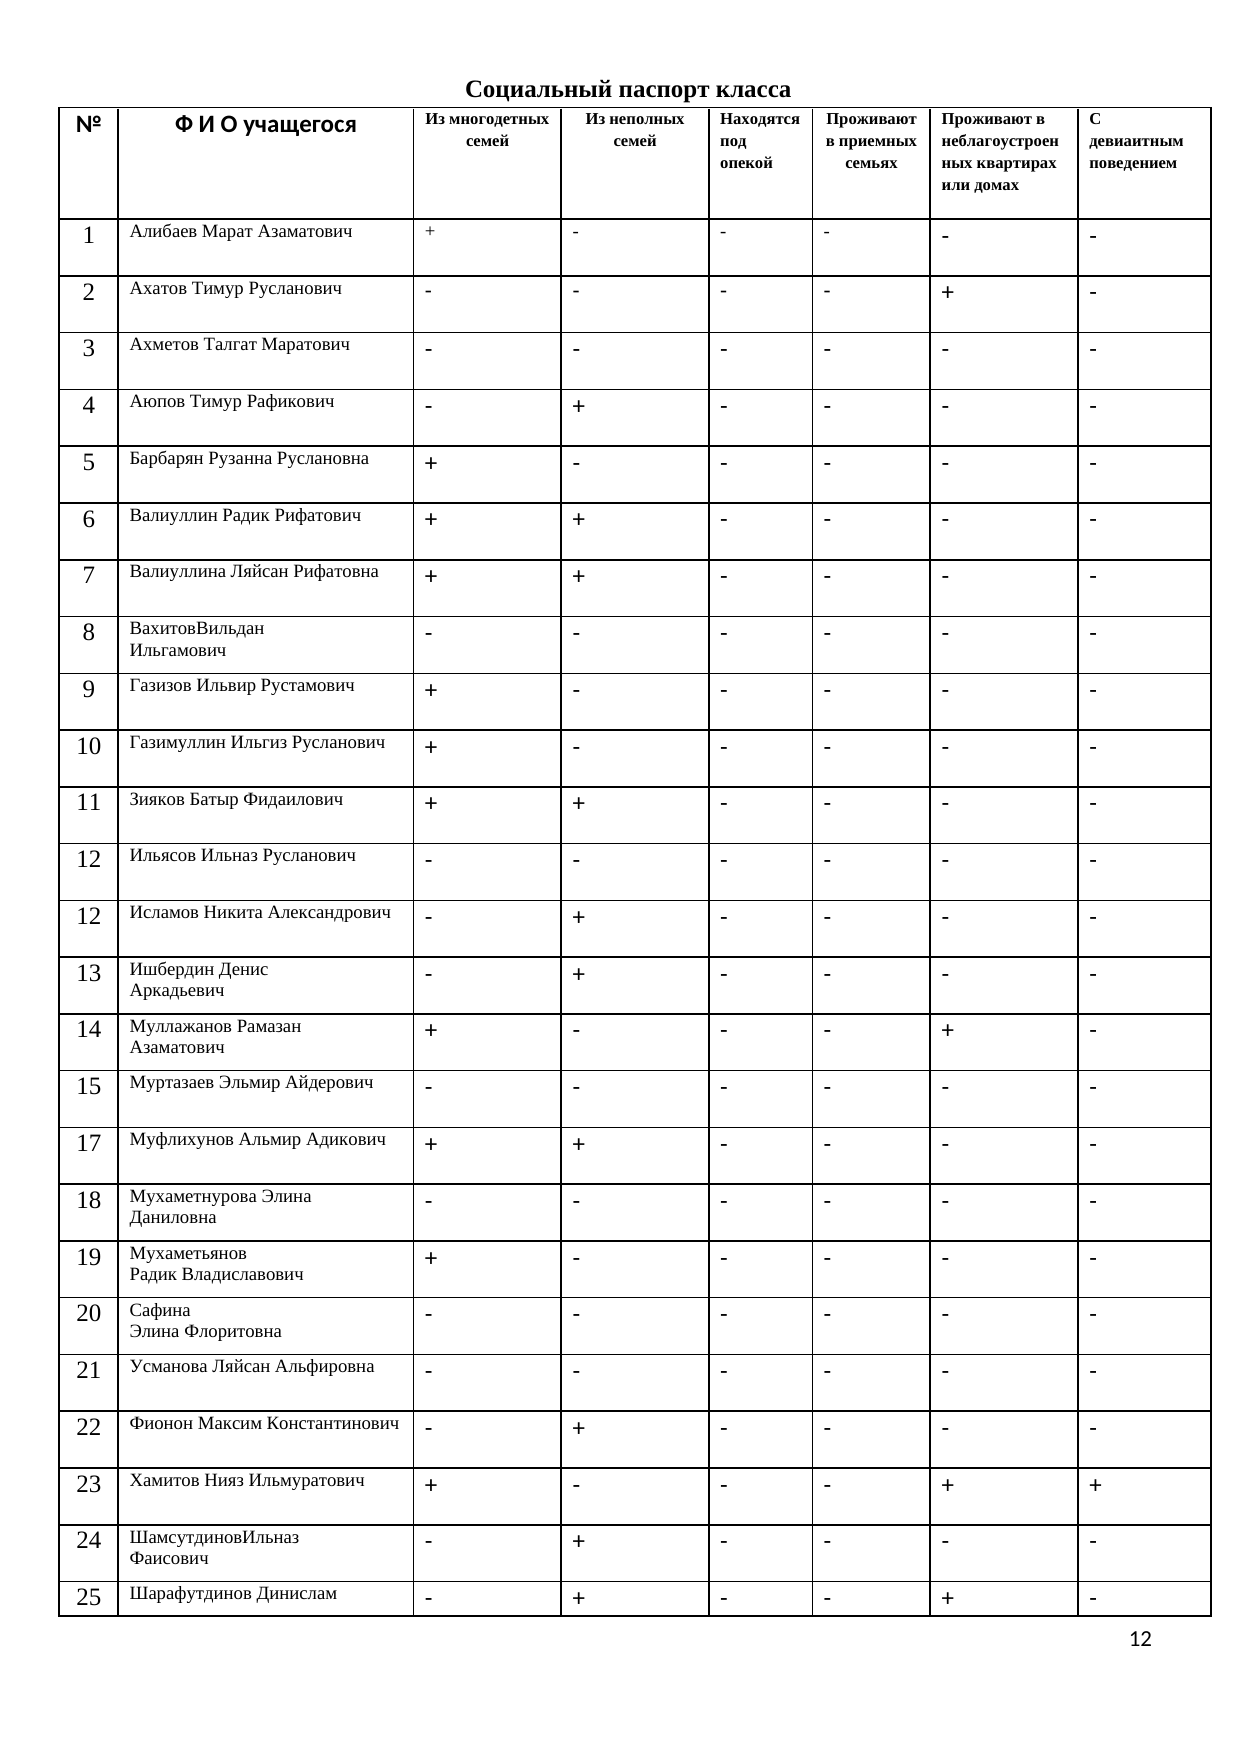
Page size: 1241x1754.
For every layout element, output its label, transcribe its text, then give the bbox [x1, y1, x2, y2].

table_cell - [1079, 617, 1210, 672]
table_cell - [414, 1071, 560, 1127]
table_cell + [562, 390, 708, 445]
table_cell - [710, 617, 812, 672]
table_cell - [710, 1071, 812, 1127]
table_cell + [931, 1469, 1077, 1524]
table_cell - [414, 844, 560, 899]
table_cell - [931, 1242, 1077, 1297]
table_cell + [414, 561, 560, 616]
table_cell + [414, 447, 560, 502]
table_cell - [710, 1412, 812, 1467]
table_cell - [931, 1355, 1077, 1410]
table_cell Валиуллин Радик Рифатович [119, 504, 413, 559]
table_cell ВахитовВильдан Ильгамович [119, 617, 413, 672]
table_cell - [414, 390, 560, 445]
table_cell Усманова Ляйсан Альфировна [119, 1355, 413, 1410]
table_cell - [1079, 447, 1210, 502]
table_cell - [813, 1071, 929, 1127]
table_cell Муртазаев Эльмир Айдерович [119, 1071, 413, 1127]
table_cell - [813, 1355, 929, 1410]
table_cell - [813, 561, 929, 616]
table_cell - [931, 1412, 1077, 1467]
table_cell 24 [60, 1526, 117, 1581]
table_cell 22 [60, 1412, 117, 1467]
table_cell 8 [60, 617, 117, 672]
table_cell - [710, 731, 812, 786]
table_cell - [1079, 504, 1210, 559]
table_cell + [414, 220, 560, 275]
table_cell - [710, 1185, 812, 1240]
table_cell - [813, 277, 929, 332]
table_cell - [1079, 788, 1210, 843]
table_cell - [931, 1185, 1077, 1240]
table_cell - [1079, 1015, 1210, 1070]
table_cell + [562, 1128, 708, 1183]
table_cell + [562, 1526, 708, 1581]
table_cell - [931, 1071, 1077, 1127]
table_cell 21 [60, 1355, 117, 1410]
table_cell - [1079, 1355, 1210, 1410]
table_cell - [710, 958, 812, 1013]
table_cell - [1079, 1526, 1210, 1581]
table_cell Муллажанов Рамазан Азаматович [119, 1015, 413, 1070]
table_cell Ильясов Ильназ Русланович [119, 844, 413, 899]
table_cell + [1079, 1469, 1210, 1524]
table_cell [119, 1582, 413, 1615]
table_cell - [562, 1355, 708, 1410]
table_cell 10 [60, 731, 117, 786]
table_cell 23 [60, 1469, 117, 1524]
table_cell Мухаметнурова Элина Даниловна [119, 1185, 413, 1240]
table_cell - [562, 220, 708, 275]
table_cell - [813, 1185, 929, 1240]
table_cell 25 [60, 1582, 117, 1615]
table_cell Исламов Никита Александрович [119, 901, 413, 956]
table_cell 7 [60, 561, 117, 616]
table_cell - [414, 617, 560, 672]
table_cell 18 [60, 1185, 117, 1240]
table_cell - [1079, 1298, 1210, 1354]
table_cell + [562, 788, 708, 843]
table_cell - [931, 1298, 1077, 1354]
table_cell + [414, 1242, 560, 1297]
table_cell - [414, 1412, 560, 1467]
table_cell - [562, 1185, 708, 1240]
table_cell - [414, 1355, 560, 1410]
table_cell - [710, 1582, 812, 1615]
table_cell - [813, 1469, 929, 1524]
table_cell - [931, 674, 1077, 729]
table_cell + [414, 504, 560, 559]
table_cell - [813, 390, 929, 445]
table_cell + [562, 561, 708, 616]
table_cell Ишбердин Денис Аркадьевич [119, 958, 413, 1013]
table_cell Газизов Ильвир Рустамович [119, 674, 413, 729]
table_cell - [931, 504, 1077, 559]
table_cell - [813, 958, 929, 1013]
table_cell - [710, 1355, 812, 1410]
table_cell + [562, 958, 708, 1013]
table_cell - [414, 277, 560, 332]
table_cell - [562, 731, 708, 786]
table_cell 15 [60, 1071, 117, 1127]
table_cell Зияков Батыр Фидаилович [119, 788, 413, 843]
table_cell - [1079, 958, 1210, 1013]
table_cell - [562, 617, 708, 672]
table_cell - [710, 390, 812, 445]
table_cell - [1079, 901, 1210, 956]
table_cell - [1079, 1242, 1210, 1297]
table_cell Сафина Элина Флоритовна [119, 1298, 413, 1354]
table_cell - [710, 220, 812, 275]
table_cell - [931, 1128, 1077, 1183]
text Социальный паспорт класса [177, 74, 1152, 103]
table_cell - [1079, 220, 1210, 275]
table_cell - [1079, 333, 1210, 388]
table_cell 14 [60, 1015, 117, 1070]
table_cell - [813, 1128, 929, 1183]
table_cell + [414, 674, 560, 729]
table_cell - [813, 1526, 929, 1581]
table_cell - [813, 1015, 929, 1070]
table_cell - [1079, 844, 1210, 899]
table_cell - [710, 277, 812, 332]
table_header № [60, 108, 118, 218]
table_cell - [710, 788, 812, 843]
table_cell - [931, 617, 1077, 672]
table_cell - [1079, 1582, 1210, 1615]
table_cell - [1079, 277, 1210, 332]
table_cell 9 [60, 674, 117, 729]
table_cell + [931, 1015, 1077, 1070]
table_header Из многодетных семей [414, 108, 561, 218]
table_cell - [1079, 390, 1210, 445]
table_cell Хамитов Нияз Ильмуратович [119, 1469, 413, 1524]
table_cell Ахатов Тимур Русланович [119, 277, 413, 332]
table_cell 4 [60, 390, 117, 445]
table_cell - [931, 901, 1077, 956]
table_cell - [1079, 561, 1210, 616]
table_cell - [1079, 1412, 1210, 1467]
table_cell - [1079, 1071, 1210, 1127]
table_cell - [710, 1128, 812, 1183]
table_cell 13 [60, 958, 117, 1013]
table_header Проживают в приемных семьях [813, 108, 930, 218]
table_cell - [414, 1526, 560, 1581]
table_cell 20 [60, 1298, 117, 1354]
table_cell - [931, 958, 1077, 1013]
table_cell - [710, 1242, 812, 1297]
table_cell - [562, 277, 708, 332]
table_cell + [414, 1469, 560, 1524]
table_cell - [562, 674, 708, 729]
table_cell - [562, 447, 708, 502]
table_cell - [710, 1298, 812, 1354]
table_cell Газимуллин Ильгиз Русланович [119, 731, 413, 786]
table_cell - [710, 1015, 812, 1070]
table_cell - [710, 504, 812, 559]
table_cell - [562, 1298, 708, 1354]
table_cell - [562, 1071, 708, 1127]
table_cell - [710, 1526, 812, 1581]
table_cell - [931, 447, 1077, 502]
table_cell - [710, 674, 812, 729]
table_header С девиаитным поведением [1079, 108, 1210, 218]
table_cell - [414, 1185, 560, 1240]
table_cell + [562, 1582, 708, 1615]
table_cell 5 [60, 447, 117, 502]
table_cell + [414, 1015, 560, 1070]
table_cell - [414, 901, 560, 956]
table_cell Алибаев Марат Азаматович [119, 220, 413, 275]
table_cell - [710, 333, 812, 388]
table_cell ШамсутдиновИльназ Фаисович [119, 1526, 413, 1581]
table_cell - [931, 1526, 1077, 1581]
table_cell Фионон Максим Константинович [119, 1412, 413, 1467]
table_cell + [414, 731, 560, 786]
table_cell Мухаметьянов Радик Владиславович [119, 1242, 413, 1297]
table_cell - [414, 1582, 560, 1615]
table_cell 12 [60, 844, 117, 899]
table_cell + [931, 277, 1077, 332]
table_cell - [931, 731, 1077, 786]
table_cell Валиуллина Ляйсан Рифатовна [119, 561, 413, 616]
table_cell - [710, 561, 812, 616]
table_cell 3 [60, 333, 117, 388]
table_cell Муфлихунов Альмир Адикович [119, 1128, 413, 1183]
table_cell - [813, 844, 929, 899]
table_cell - [931, 390, 1077, 445]
table_cell 17 [60, 1128, 117, 1183]
table_cell - [1079, 674, 1210, 729]
table_header Ф И О учащегося [119, 108, 413, 218]
table_cell - [813, 617, 929, 672]
table_cell - [1079, 1185, 1210, 1240]
table_cell - [710, 901, 812, 956]
table_cell - [562, 333, 708, 388]
table_cell - [414, 958, 560, 1013]
table_cell - [931, 561, 1077, 616]
table_cell - [813, 731, 929, 786]
table_cell - [813, 447, 929, 502]
table_cell - [813, 504, 929, 559]
table_cell 2 [60, 277, 117, 332]
table_cell - [562, 844, 708, 899]
table_cell + [931, 1582, 1077, 1615]
table_cell Аюпов Тимур Рафикович [119, 390, 413, 445]
table_header Из неполных семей [562, 108, 709, 218]
table_cell 6 [60, 504, 117, 559]
table_cell - [562, 1015, 708, 1070]
table_cell - [813, 901, 929, 956]
table_cell - [414, 333, 560, 388]
table_cell + [562, 504, 708, 559]
table_cell + [562, 901, 708, 956]
table_cell - [1079, 731, 1210, 786]
table_header Находятся под опекой [710, 108, 812, 218]
table_cell - [813, 1242, 929, 1297]
table_cell 19 [60, 1242, 117, 1297]
table_cell - [813, 674, 929, 729]
table_cell - [931, 220, 1077, 275]
table_cell - [813, 788, 929, 843]
table_cell Барбарян Рузанна Руслановна [119, 447, 413, 502]
table_cell - [931, 788, 1077, 843]
table_cell - [710, 1469, 812, 1524]
table_cell 12 [60, 901, 117, 956]
table_cell - [813, 1298, 929, 1354]
table_cell + [414, 1128, 560, 1183]
table_cell - [562, 1469, 708, 1524]
table_cell - [813, 333, 929, 388]
table_cell + [562, 1412, 708, 1467]
table_cell Ахметов Талгат Маратович [119, 333, 413, 388]
table_cell - [813, 220, 929, 275]
table_header Проживают в неблагоустроенных квартирах или домах [931, 108, 1078, 218]
table_cell - [931, 844, 1077, 899]
table_cell + [414, 788, 560, 843]
table_cell - [813, 1582, 929, 1615]
table_cell - [813, 1412, 929, 1467]
table_cell 11 [60, 788, 117, 843]
table_cell - [562, 1242, 708, 1297]
table_cell 1 [60, 220, 117, 275]
table_cell - [931, 333, 1077, 388]
table_cell - [414, 1298, 560, 1354]
table_cell - [1079, 1128, 1210, 1183]
table_cell - [710, 447, 812, 502]
table_cell - [710, 844, 812, 899]
